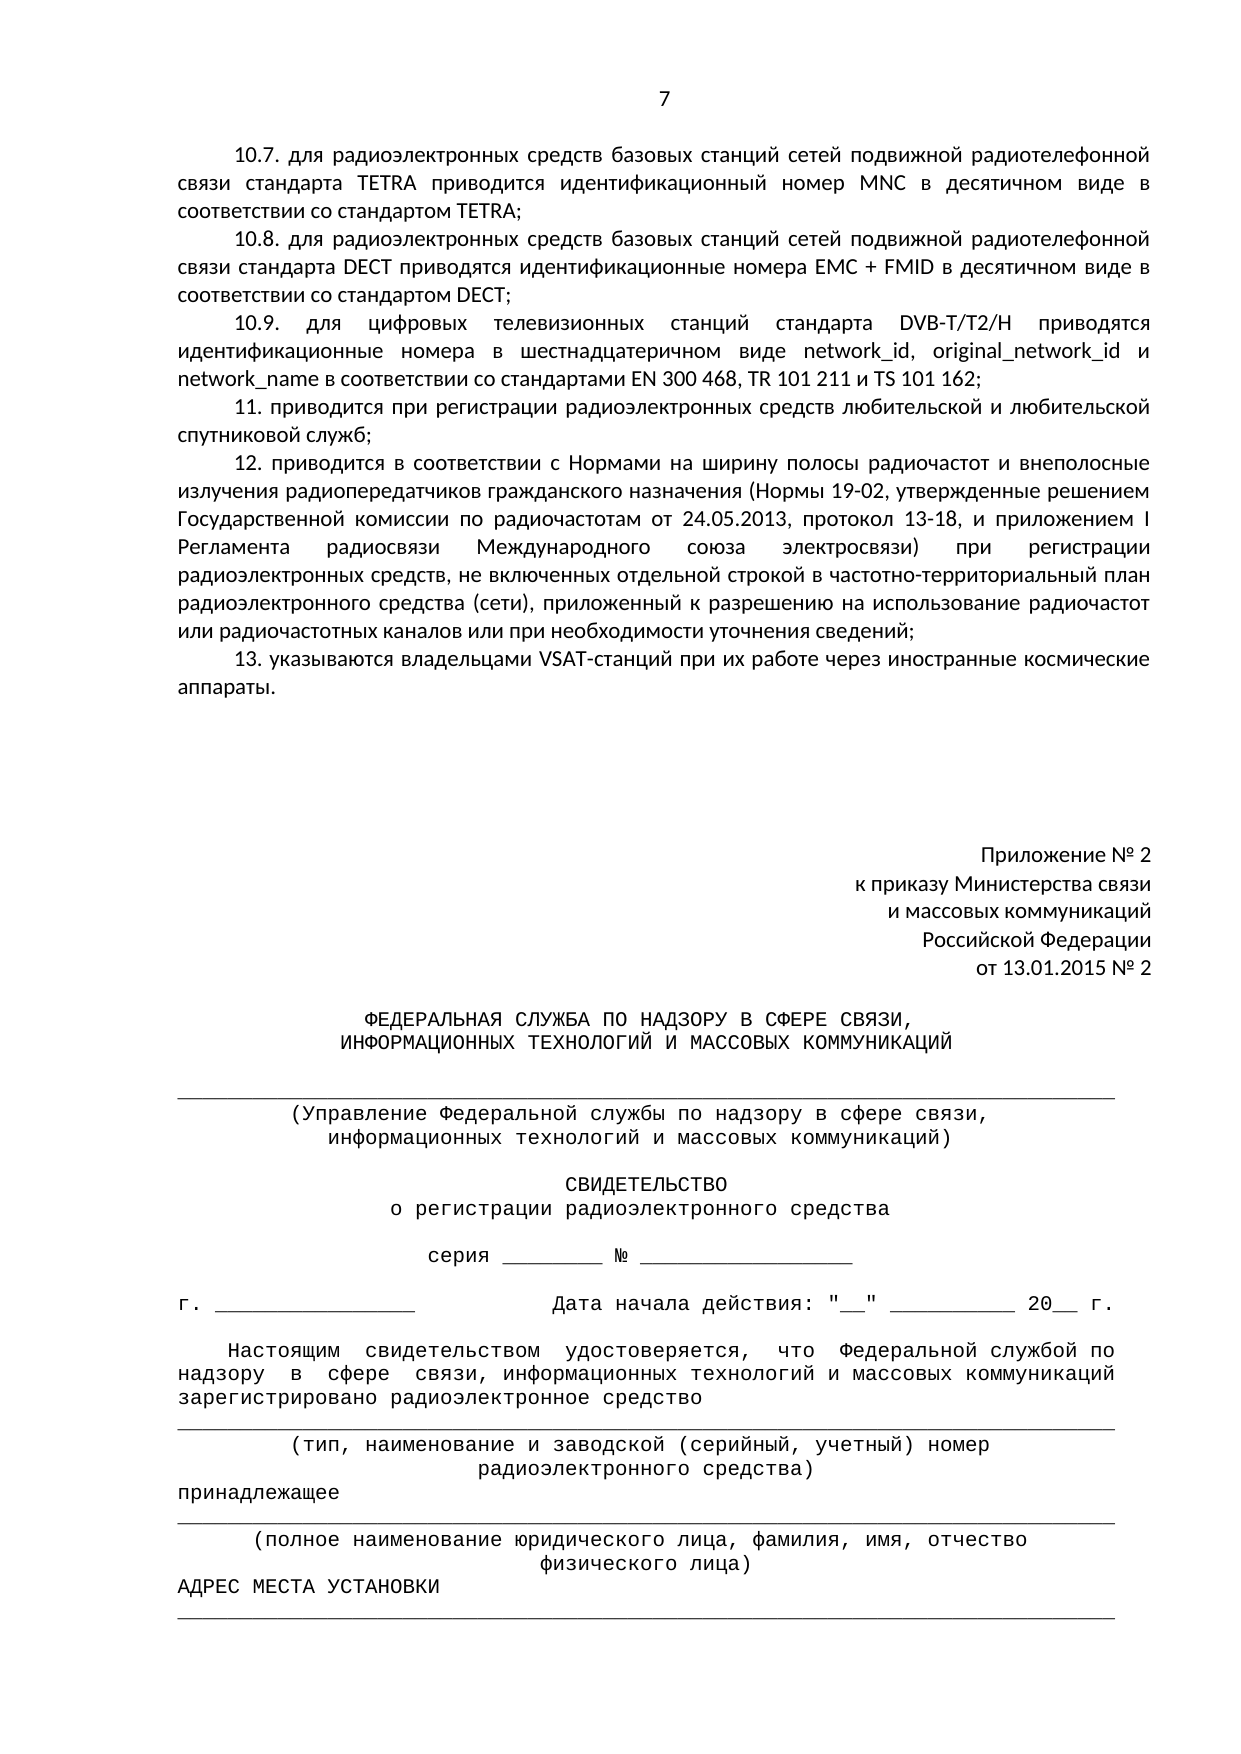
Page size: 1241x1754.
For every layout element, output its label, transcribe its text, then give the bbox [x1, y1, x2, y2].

text к приказу Министерства связи [177, 869, 1152, 897]
text 10.7. для радиоэлектронных средств базовых станций сетей подвижной радиотелефонной связи стандарта TETRA приводится идентификационный номер MNC в десятичном виде в соответствии со стандартом TETRA; [177, 140, 1152, 224]
text принадлежащее [177, 1482, 1152, 1505]
text (тип, наименование и заводской (серийный, учетный) номер [177, 1434, 1152, 1458]
text 10.9. для цифровых телевизионных станций стандарта DVB-T/T2/H приводятся идентификационные номера в шестнадцатеричном виде network_id, original_network_id и network_name в соответствии со стандартами EN 300 468, TR 101 211 и TS 101 162; [177, 308, 1152, 392]
text г. ________________ Дата начала действия: "__" __________ 20__ г. [177, 1292, 1152, 1316]
text СВИДЕТЕЛЬСТВО [177, 1174, 1152, 1198]
text Настоящим свидетельством удостоверяется, что Федеральной службой по [177, 1340, 1152, 1363]
text о регистрации радиоэлектронного средства [177, 1198, 1152, 1222]
text 13. указываются владельцами VSAT-станций при их работе через иностранные космические аппараты. [177, 644, 1152, 701]
text Российской Федерации [177, 925, 1152, 953]
text ___________________________________________________________________________ [177, 1411, 1152, 1434]
text 11. приводится при регистрации радиоэлектронных средств любительской и любительской спутниковой служб; [177, 392, 1152, 448]
text ___________________________________________________________________________ [177, 1505, 1152, 1529]
text и массовых коммуникаций [177, 897, 1152, 925]
text ИНФОРМАЦИОННЫХ ТЕХНОЛОГИЙ И МАССОВЫХ КОММУНИКАЦИЙ [177, 1032, 1152, 1056]
text АДРЕС МЕСТА УСТАНОВКИ [177, 1576, 1152, 1600]
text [177, 1600, 1152, 1623]
text физического лица) [177, 1553, 1152, 1576]
text серия ________ № _________________ [177, 1245, 1152, 1269]
text ___________________________________________________________________________ [177, 1080, 1152, 1103]
text от 13.01.2015 № 2 [177, 953, 1152, 981]
text Приложение № 2 [177, 841, 1152, 869]
text информационных технологий и массовых коммуникаций) [177, 1127, 1152, 1151]
text ФЕДЕРАЛЬНАЯ СЛУЖБА ПО НАДЗОРУ В СФЕРЕ СВЯЗИ, [177, 1009, 1152, 1032]
text (Управление Федеральной службы по надзору в сфере связи, [177, 1103, 1152, 1127]
text 10.8. для радиоэлектронных средств базовых станций сетей подвижной радиотелефонной связи стандарта DECT приводятся идентификационные номера EMC + FMID в десятичном виде в соответствии со стандартом DECT; [177, 224, 1152, 308]
text 12. приводится в соответствии с Нормами на ширину полосы радиочастот и внеполосные излучения радиопередатчиков гражданского назначения (Нормы 19-02, утвержденные решением Государственной комиссии по радиочастотам от 24.05.2013, протокол 13-18, и приложением I Регламента радиосвязи Международного союза электросвязи) при регистрации радиоэлектронных средств, не включенных отдельной строкой в частотно-территориальный план радиоэлектронного средства (сети), приложенный к разрешению на использование радиочастот или радиочастотных каналов или при необходимости уточнения сведений; [177, 448, 1152, 644]
text надзору в сфере связи, информационных технологий и массовых коммуникаций [177, 1363, 1152, 1387]
text зарегистрировано радиоэлектронное средство [177, 1387, 1152, 1411]
text (полное наименование юридического лица, фамилия, имя, отчество [177, 1529, 1152, 1553]
text радиоэлектронного средства) [177, 1458, 1152, 1482]
